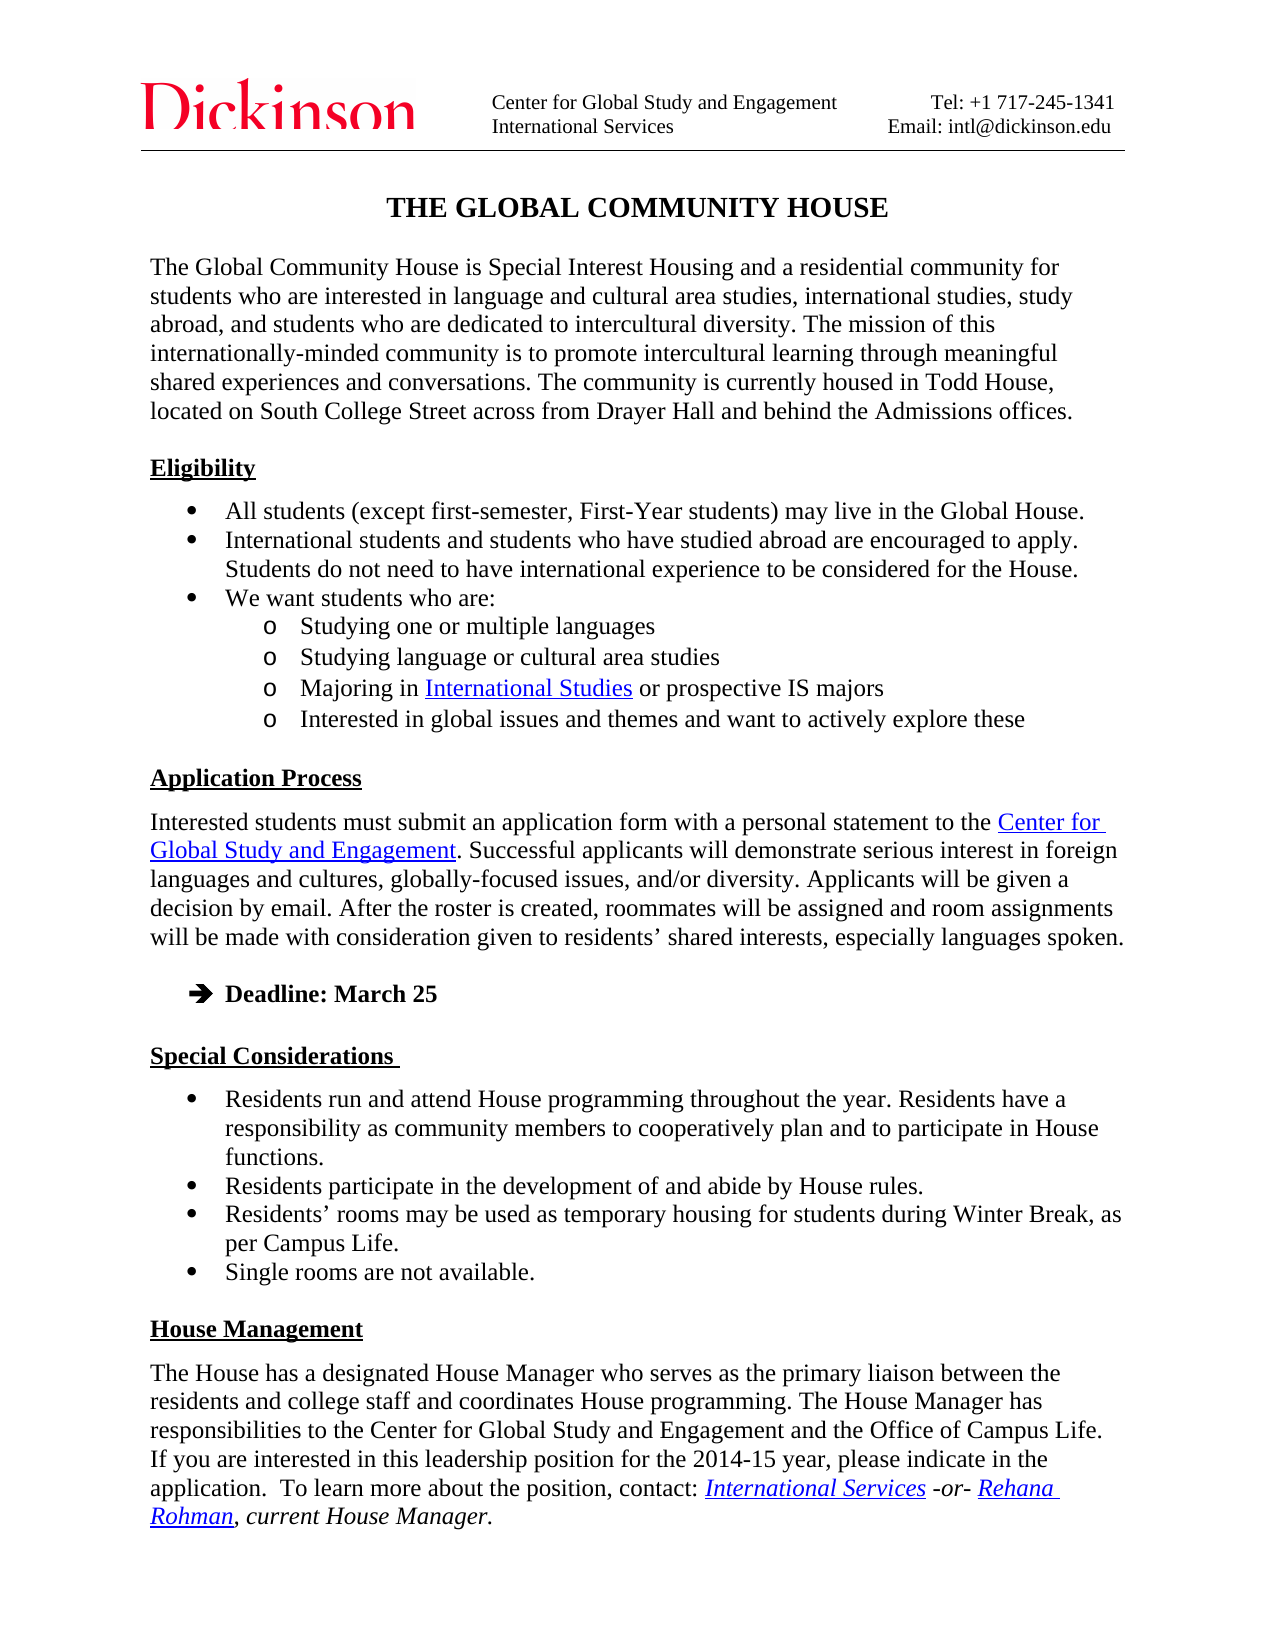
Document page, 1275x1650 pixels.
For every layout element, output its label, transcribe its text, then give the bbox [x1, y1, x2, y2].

list Residents run and attend House programming throughout the year. Residents have a responsibility as community members to cooperatively plan and to participate in House functions. [187, 1084, 1125, 1171]
list We want students who are: [187, 583, 1125, 611]
list All students (except first-semester, First-Year students) may live in the Global House. [187, 496, 1125, 525]
text Eligibility [150, 453, 1125, 482]
list Deadline: March 25 [187, 979, 1125, 1008]
list Residents participate in the development of and abide by House rules. [187, 1171, 1125, 1199]
text The House has a designated House Manager who serves as the primary liaison between the residents and college staff and coordinates House programming. The House Manager has responsibilities to the Center for Global Study and Engagement and the Office of Campus Life. If you are interested in this leadership position for the 2014-15 year, please indicate in the application. To learn more about the position, contact: International Services -or- Rehana Rohman, current House Manager. [150, 1358, 1125, 1530]
list Interested in global issues and themes and want to actively explore these [262, 704, 1125, 735]
text the Global Community house [150, 190, 1125, 223]
text Interested students must submit an application form with a personal statement to the Center for Global Study and Engagement. Successful applicants will demonstrate serious interest in foreign languages and cultures, globally-focused issues, and/or diversity. Applicants will be given a decision by email. After the roster is created, roommates will be assigned and room assignments will be made with consideration given to residents’ shared interests, especially languages spoken. [150, 807, 1125, 950]
list Residents’ rooms may be used as temporary housing for students during Winter Break, as per Campus Life. [187, 1199, 1125, 1257]
text Center for Global Study and Engagement Tel: +1 717-245-1341 [416, 90, 1125, 114]
text Special Considerations [150, 1041, 1125, 1070]
list Studying language or cultural area studies [262, 642, 1125, 673]
text International Services Email: intl@dickinson.edu [141, 114, 1125, 138]
list Studying one or multiple languages [262, 611, 1125, 642]
text The Global Community House is Special Interest Housing and a residential community for students who are interested in language and cultural area studies, international studies, study abroad, and students who are dedicated to intercultural diversity. The mission of this internationally-minded community is to promote intercultural learning through meaningful shared experiences and conversations. The community is currently housed in Todd House, located on South College Street across from Drayer Hall and behind the Admissions offices. [150, 252, 1125, 424]
list International students and students who have studied abroad are encouraged to apply. Students do not need to have international experience to be considered for the House. [187, 525, 1125, 583]
picture [140, 78, 416, 129]
list Single rooms are not available. [187, 1257, 1125, 1286]
text Application Process [150, 763, 1125, 792]
list Majoring in International Studies or prospective IS majors [262, 673, 1125, 704]
text House Management [150, 1314, 1275, 1343]
